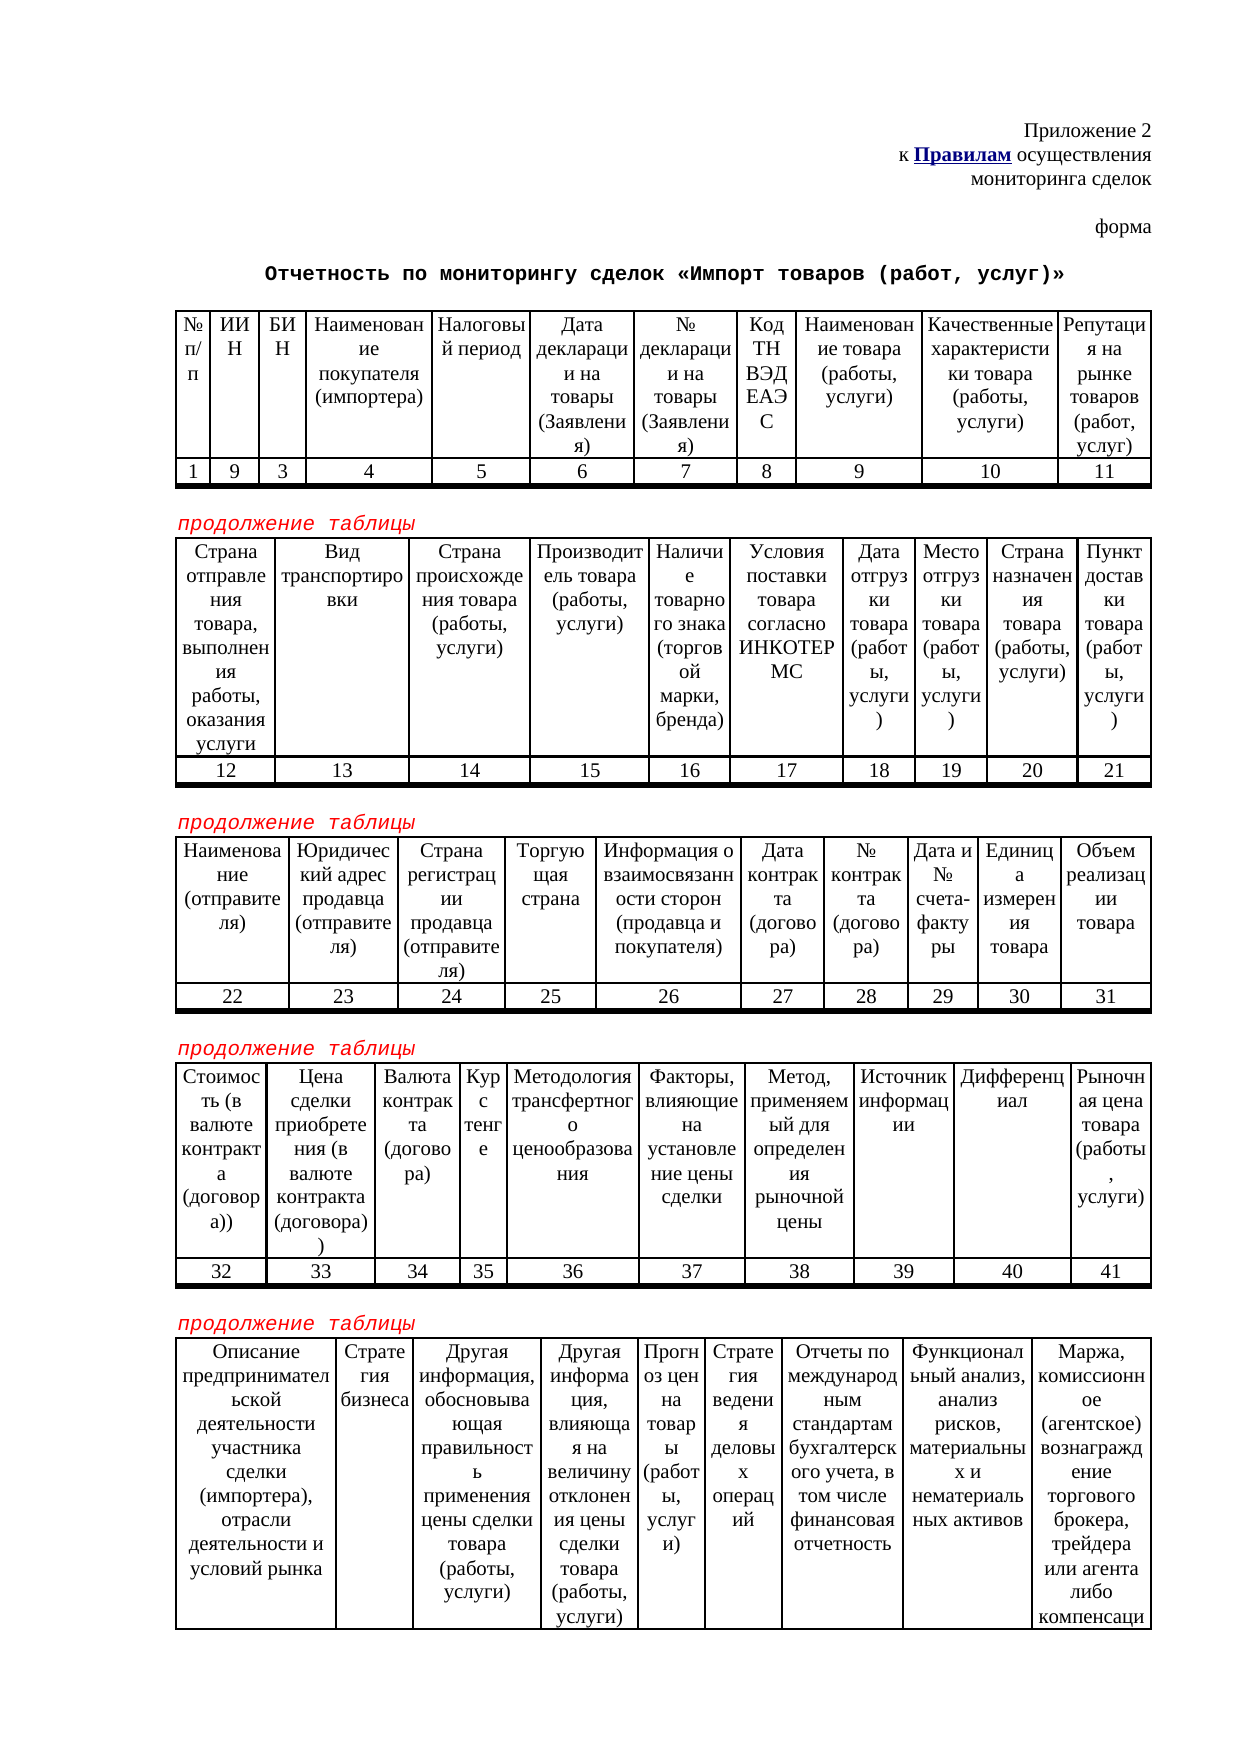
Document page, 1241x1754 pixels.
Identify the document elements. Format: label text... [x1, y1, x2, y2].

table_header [639, 1339, 704, 1628]
table_header Дата и № счета- фактуры [909, 838, 977, 982]
table_cell 11 [1059, 459, 1150, 483]
table_header Страна регистрации продавца (отправителя) [399, 838, 504, 982]
table_cell 13 [276, 758, 408, 782]
table_header Место отгрузки товара (работы, услуги) [916, 539, 986, 755]
table_header ИИН [211, 312, 258, 457]
text мониторинга сделок [177, 166, 1152, 190]
table_header Стоимость (в валюте контракта (договора)) [177, 1064, 265, 1257]
table_cell 40 [955, 1259, 1070, 1283]
table_cell 32 [177, 1259, 265, 1283]
table_header Валюта контракта (договора) [376, 1064, 459, 1257]
table_cell 20 [988, 758, 1076, 782]
table_cell 14 [410, 758, 529, 782]
table_cell 25 [506, 984, 595, 1008]
table_header Юридический адрес продавца (отправителя) [290, 838, 397, 982]
table_cell 17 [731, 758, 842, 782]
table_cell 24 [399, 984, 504, 1008]
table_header Налоговый период [433, 312, 529, 457]
table_header Страна назначения товара (работы, услуги) [988, 539, 1076, 755]
table_cell 21 [1079, 758, 1150, 782]
table_cell 1 [177, 459, 209, 483]
table_cell 10 [923, 459, 1057, 483]
table_cell 5 [433, 459, 529, 483]
text продолжение таблицы [177, 1313, 1152, 1337]
table_cell 39 [855, 1259, 953, 1283]
table_cell 41 [1072, 1259, 1150, 1283]
table_cell 4 [307, 459, 431, 483]
table_header Дифференциал [955, 1064, 1070, 1257]
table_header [706, 1339, 781, 1628]
table_header Торгующая страна [506, 838, 595, 982]
table_header Информация о взаимосвязанности сторон (продавца и покупателя) [597, 838, 740, 982]
table_cell 30 [979, 984, 1060, 1008]
table_cell 12 [177, 758, 274, 782]
table_cell 6 [531, 459, 633, 483]
table_header № декларации на товары (Заявления) [635, 312, 736, 457]
table_header Цена сделки приобретения (в валюте контракта (договора)) [268, 1064, 374, 1257]
table_cell 26 [597, 984, 740, 1008]
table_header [414, 1339, 540, 1628]
table_cell 8 [738, 459, 795, 483]
table_cell 36 [508, 1259, 638, 1283]
table_header Страна отправления товара, выполнения работы, оказания услуги [177, 539, 274, 755]
table_cell 34 [376, 1259, 459, 1283]
table_header Вид транспортировки [276, 539, 408, 755]
table_header № п/п [177, 312, 209, 457]
text Отчетность по мониторингу сделок «Импорт товаров (работ, услуг)» [177, 262, 1152, 286]
table_header Наименование (отправителя) [177, 838, 288, 982]
table_cell 7 [635, 459, 736, 483]
table_header Источник информации [855, 1064, 953, 1257]
text продолжение таблицы [177, 812, 1152, 836]
table_header Качественные характеристики товара (работы, услуги) [923, 312, 1057, 457]
table_header Рыночная цена товара (работы, услуги) [1072, 1064, 1150, 1257]
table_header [783, 1339, 902, 1628]
table_cell 3 [260, 459, 305, 483]
table_cell 33 [268, 1259, 374, 1283]
text продолжение таблицы [177, 513, 1152, 537]
table_header Методология трансфертного ценообразования [508, 1064, 638, 1257]
table_header Производитель товара (работы, услуги) [531, 539, 648, 755]
table_cell 18 [844, 758, 914, 782]
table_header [177, 1339, 335, 1628]
table_header Метод, применяемый для определения рыночной цены [746, 1064, 853, 1257]
table_header Единица измерения товара [979, 838, 1060, 982]
table_header Дата отгрузки товара (работы, услуги) [844, 539, 914, 755]
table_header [542, 1339, 637, 1628]
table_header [904, 1339, 1031, 1628]
table_header Наименование покупателя (импортера) [307, 312, 431, 457]
table_header Дата декларации на товары (Заявления) [531, 312, 633, 457]
table_cell 31 [1062, 984, 1150, 1008]
table_header Дата контракта (договора) [742, 838, 823, 982]
table_cell 35 [461, 1259, 506, 1283]
table_cell 23 [290, 984, 397, 1008]
table_cell 16 [650, 758, 729, 782]
table_header Наименование товара (работы, услуги) [797, 312, 921, 457]
table_cell 37 [640, 1259, 744, 1283]
table_header Стратегия бизнеса [337, 1339, 412, 1628]
table_header БИН [260, 312, 305, 457]
table_cell 38 [746, 1259, 853, 1283]
table_header Курс тенге [461, 1064, 506, 1257]
table_cell 9 [211, 459, 258, 483]
table_header Условия поставки товара согласно ИНКОТЕРМС [731, 539, 842, 755]
table_header Факторы, влияющие на установление цены сделки [640, 1064, 744, 1257]
table_cell 29 [909, 984, 977, 1008]
table_header Репутация на рынке товаров (работ, услуг) [1059, 312, 1150, 457]
table_header Страна происхождения товара (работы, услуги) [410, 539, 529, 755]
table_cell 28 [825, 984, 907, 1008]
table_header Наличие товарного знака (торговой марки, бренда) [650, 539, 729, 755]
text форма [177, 214, 1152, 238]
text к Правилам осуществления [177, 142, 1152, 166]
table_cell 15 [531, 758, 648, 782]
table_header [1033, 1339, 1150, 1628]
table_header Код ТН ВЭД ЕАЭС [738, 312, 795, 457]
table_header Объем реализации товара [1062, 838, 1150, 982]
table_header № контракта (договора) [825, 838, 907, 982]
table_cell 9 [797, 459, 921, 483]
text Приложение 2 [177, 118, 1152, 142]
table_cell 19 [916, 758, 986, 782]
text продолжение таблицы [177, 1038, 1152, 1062]
table_cell 22 [177, 984, 288, 1008]
table_header Пункт доставки товара (работы, услуги) [1079, 539, 1150, 755]
table_cell 27 [742, 984, 823, 1008]
